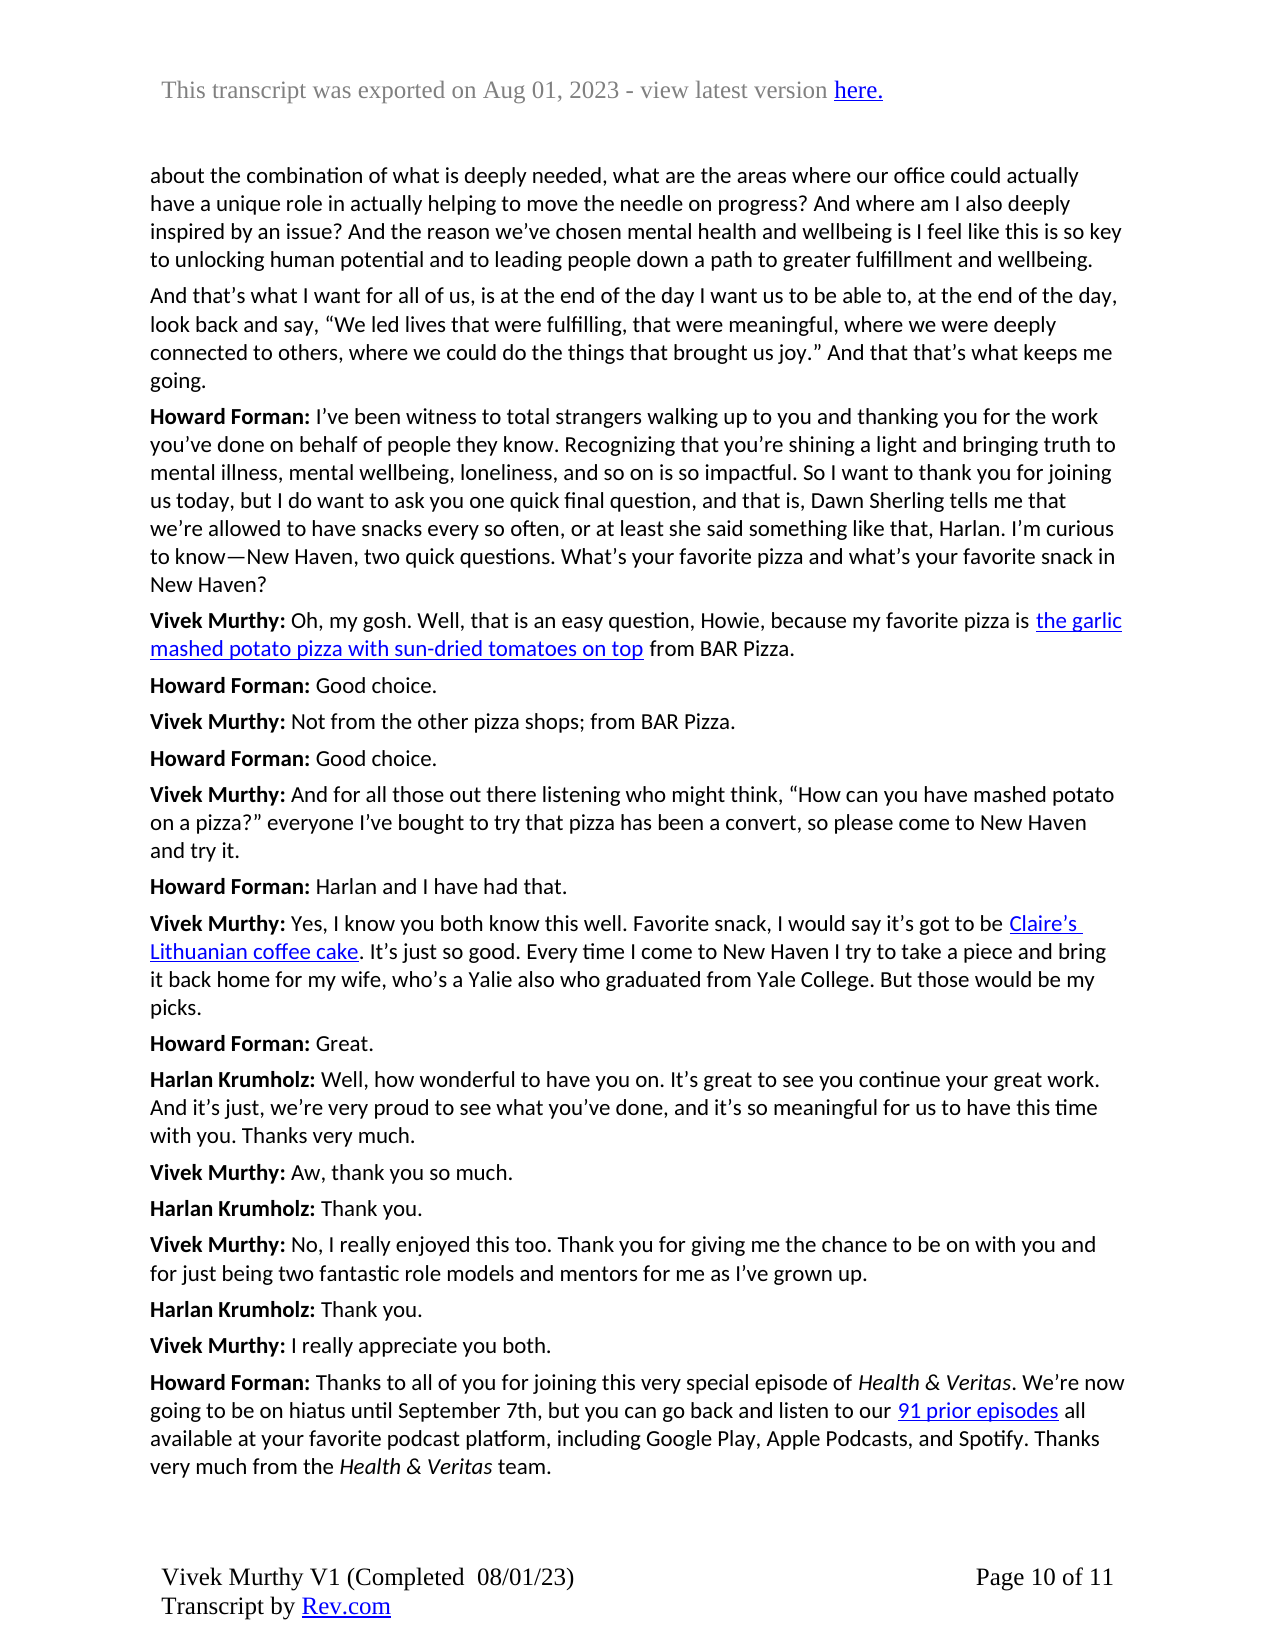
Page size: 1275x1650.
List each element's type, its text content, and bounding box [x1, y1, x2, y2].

text Vivek Murthy: Aw, thank you so much. [150, 1158, 1125, 1186]
text Vivek Murthy: I really appreciate you both. [150, 1331, 1125, 1359]
text Howard Forman: Great. [150, 1029, 1125, 1057]
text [150, 161, 1125, 273]
text Vivek Murthy: Oh, my gosh. Well, that is an easy question, Howie, because my favorite pizza is the garlic mashed potato pizza with sun-dried tomatoes on top from BAR Pizza. [150, 607, 1125, 663]
text Vivek Murthy: Not from the other pizza shops; from BAR Pizza. [150, 707, 1125, 735]
text Vivek Murthy: No, I really enjoyed this too. Thank you for giving me the chance to be on with you and for just being two fantastic role models and mentors for me as I’ve grown up. [150, 1231, 1125, 1287]
text Howard Forman: I’ve been witness to total strangers walking up to you and thanking you for the work you’ve done on behalf of people they know. Recognizing that you’re shining a light and bringing truth to mental illness, mental wellbeing, loneliness, and so on is so impactful. So I want to thank you for joining us today, but I do want to ask you one quick final question, and that is, Dawn Sherling tells me that we’re allowed to have snacks every so often, or at least she said something like that, Harlan. I’m curious to know—New Haven, two quick questions. What’s your favorite pizza and what’s your favorite snack in New Haven? [150, 402, 1125, 598]
text Harlan Krumholz: Thank you. [150, 1194, 1125, 1222]
text And that’s what I want for all of us, is at the end of the day I want us to be able to, at the end of the day, look back and say, “We led lives that were fulfilling, that were meaningful, where we were deeply connected to others, where we could do the things that brought us joy.” And that that’s what keeps me going. [150, 282, 1125, 394]
text Vivek Murthy: Yes, I know you both know this well. Favorite snack, I would say it’s got to be Claire’s Lithuanian coffee cake. It’s just so good. Every time I come to New Haven I try to take a piece and bring it back home for my wife, who’s a Yalie also who graduated from Yale College. But those would be my picks. [150, 909, 1125, 1021]
text Howard Forman: Thanks to all of you for joining this very special episode of Health & Veritas. We’re now going to be on hiatus until September 7th, but you can go back and listen to our 91 prior episodes all available at your favorite podcast platform, including Google Play, Apple Podcasts, and Spotify. Thanks very much from the Health & Veritas team. [150, 1368, 1125, 1480]
text Howard Forman: Good choice. [150, 671, 1125, 699]
text Howard Forman: Good choice. [150, 744, 1125, 772]
text Harlan Krumholz: Well, how wonderful to have you on. It’s great to see you continue your great work. And it’s just, we’re very proud to see what you’ve done, and it’s so meaningful for us to have this time with you. Thanks very much. [150, 1066, 1125, 1149]
text Harlan Krumholz: Thank you. [150, 1295, 1125, 1323]
text Howard Forman: Harlan and I have had that. [150, 872, 1125, 900]
text Vivek Murthy: And for all those out there listening who might think, “How can you have mashed potato on a pizza?” everyone I’ve bought to try that pizza has been a convert, so please come to New Haven and try it. [150, 780, 1125, 864]
